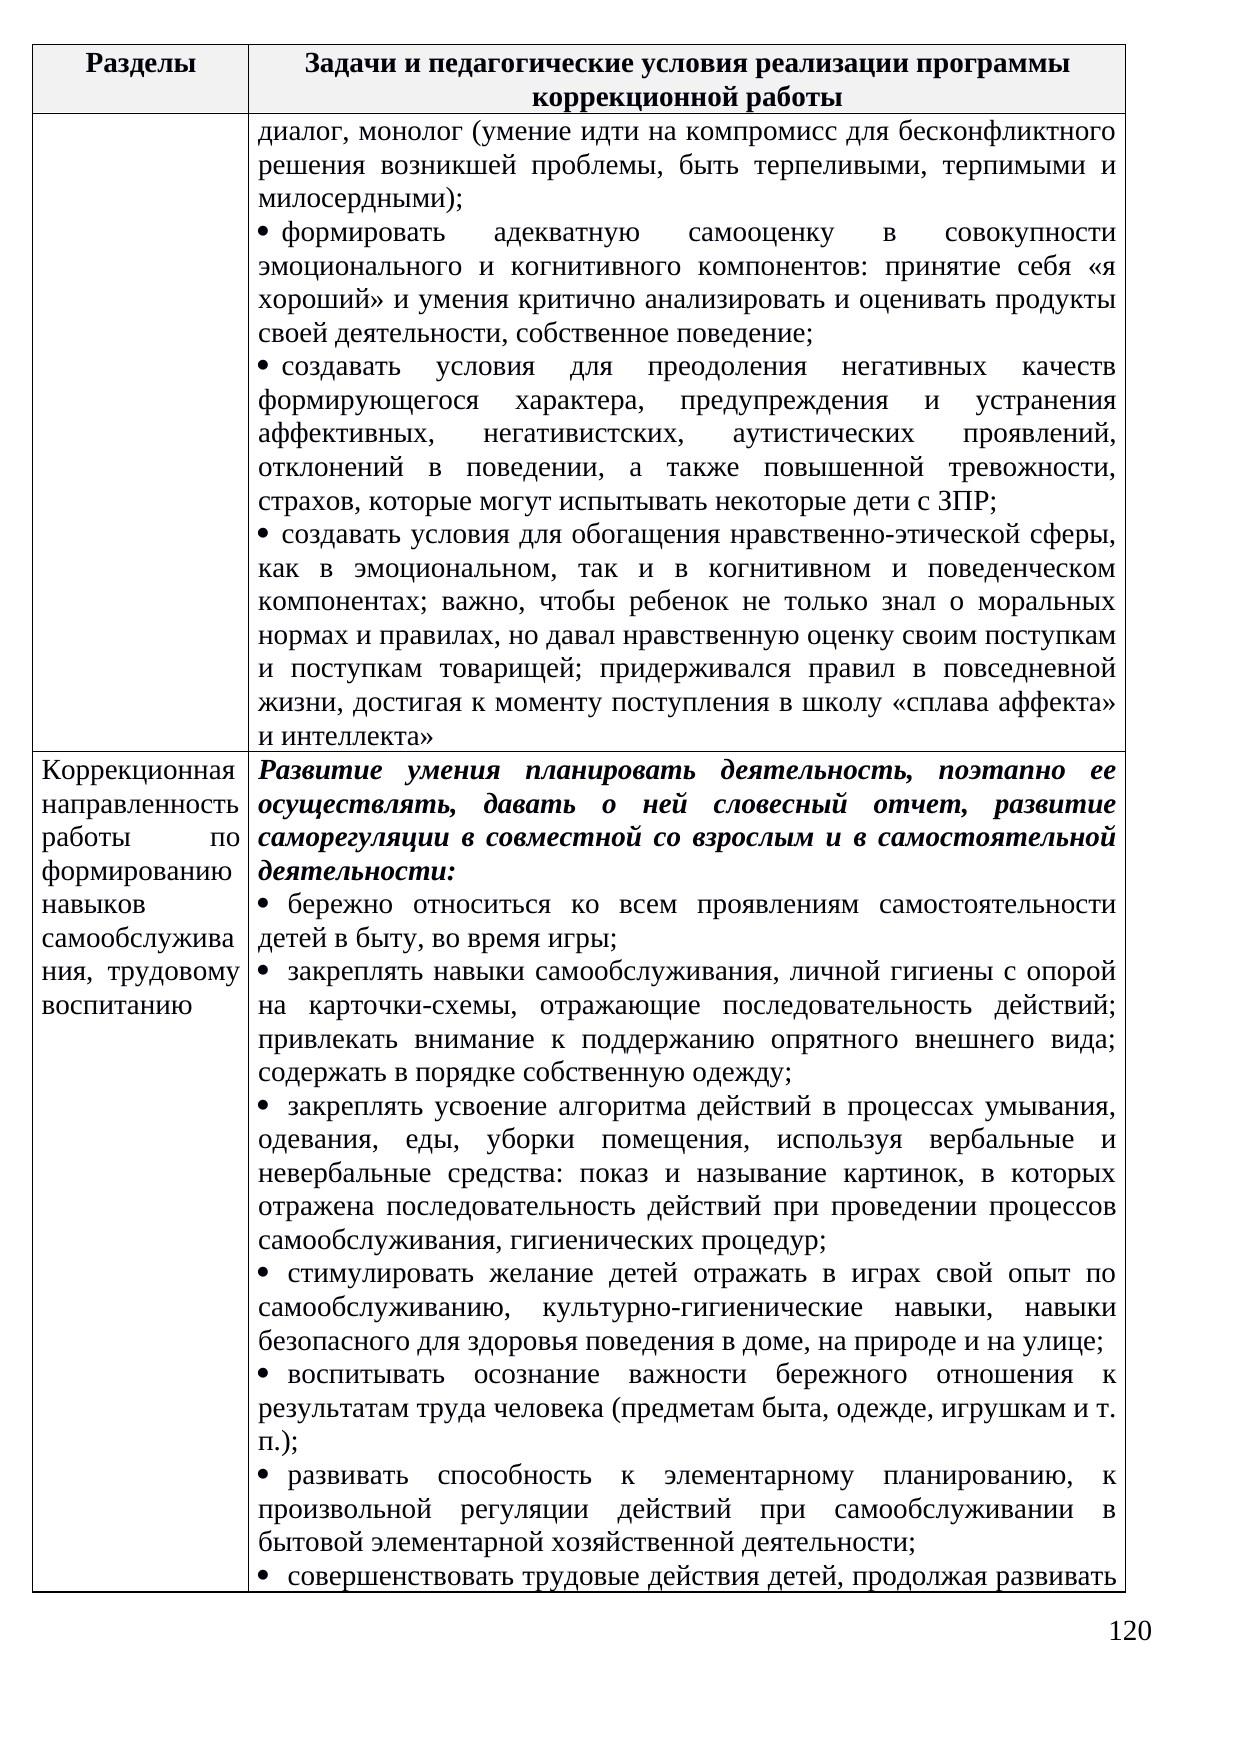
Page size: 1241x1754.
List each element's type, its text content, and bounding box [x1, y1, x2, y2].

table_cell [33, 114, 248, 751]
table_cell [33, 752, 248, 1591]
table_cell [249, 752, 1125, 1591]
table_header Разделы [33, 45, 248, 112]
table_header Задачи и педагогические условия реализации программы коррекционной работы [249, 45, 1125, 112]
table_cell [249, 114, 1125, 751]
